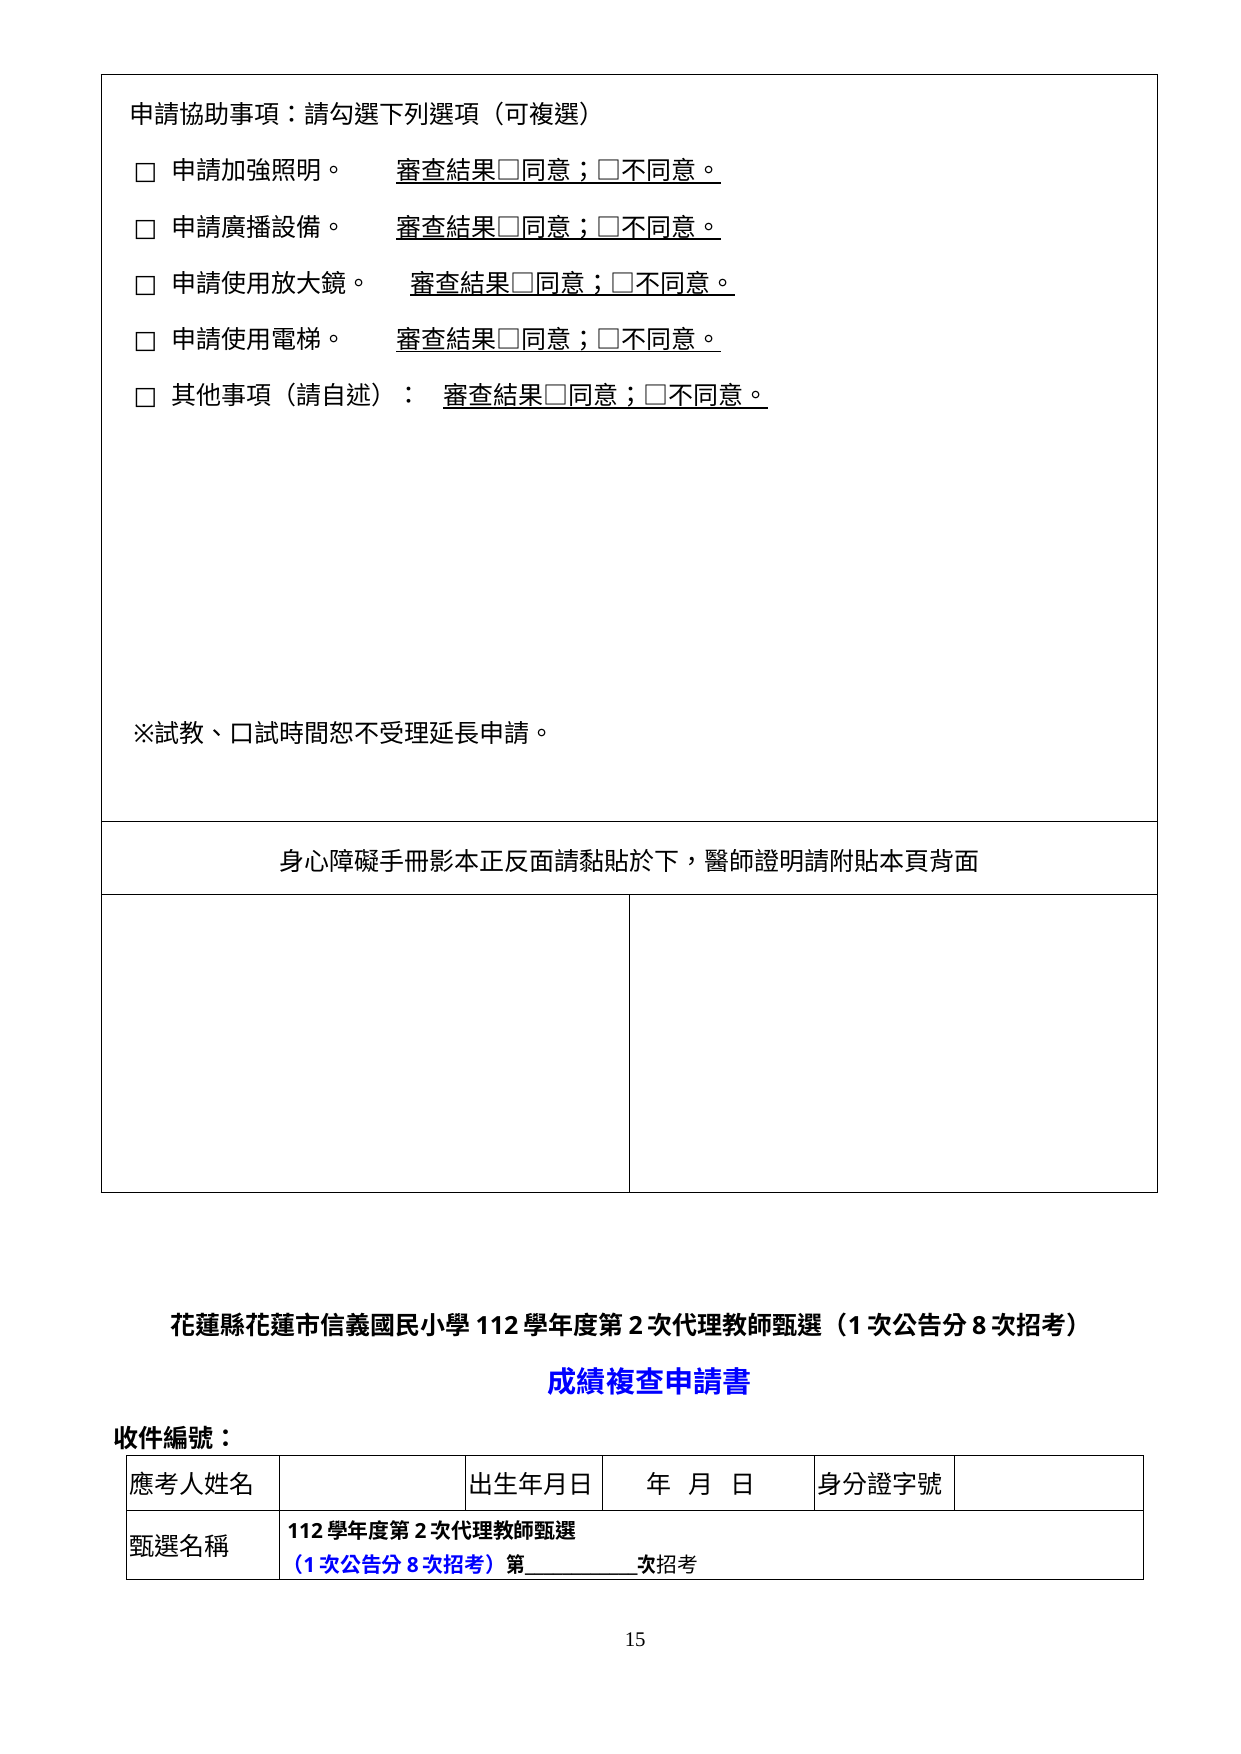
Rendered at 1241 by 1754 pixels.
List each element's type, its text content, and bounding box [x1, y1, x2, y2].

table_header 身分證字號 [815, 1456, 954, 1510]
table_cell 身心障礙手冊影本正反面請黏貼於下，醫師證明請附貼本頁背面 [102, 822, 1157, 894]
table_header 出生年月日 [466, 1456, 602, 1510]
table_cell 申請協助事項：請勾選下列選項（可複選） 申請加強照明。 審查結果□同意；□不同意。 申請廣播設備。 審查結果□同意；□不同意。 申請使用放大鏡。 審查結果□同意；□不同意。 申請使用電梯。 審查結果□同意；□不同意。 其他事項（請自述）： 審查結果□同意；□不同意。 ※試教、口試時間恕不受理延長申請。 [102, 75, 1157, 821]
table_header 年 月 日 [603, 1456, 814, 1510]
table_header [280, 1456, 465, 1510]
text 花蓮縣花蓮市信義國民小學112學年度第2次代理教師甄選（1次公告分8次招考） [32, 1305, 1181, 1343]
table_cell 甄選名稱 [127, 1511, 279, 1579]
table_cell 112學年度第2次代理教師甄選 （1次公告分8次招考）第____________次招考 [280, 1511, 1143, 1579]
text 成績複查申請書 [89, 1343, 1181, 1418]
text 收件編號： [89, 1418, 1181, 1455]
table_cell [630, 895, 1157, 1192]
table_cell [102, 895, 629, 1192]
table_header 應考人姓名 [127, 1456, 279, 1510]
table_header [955, 1456, 1143, 1510]
